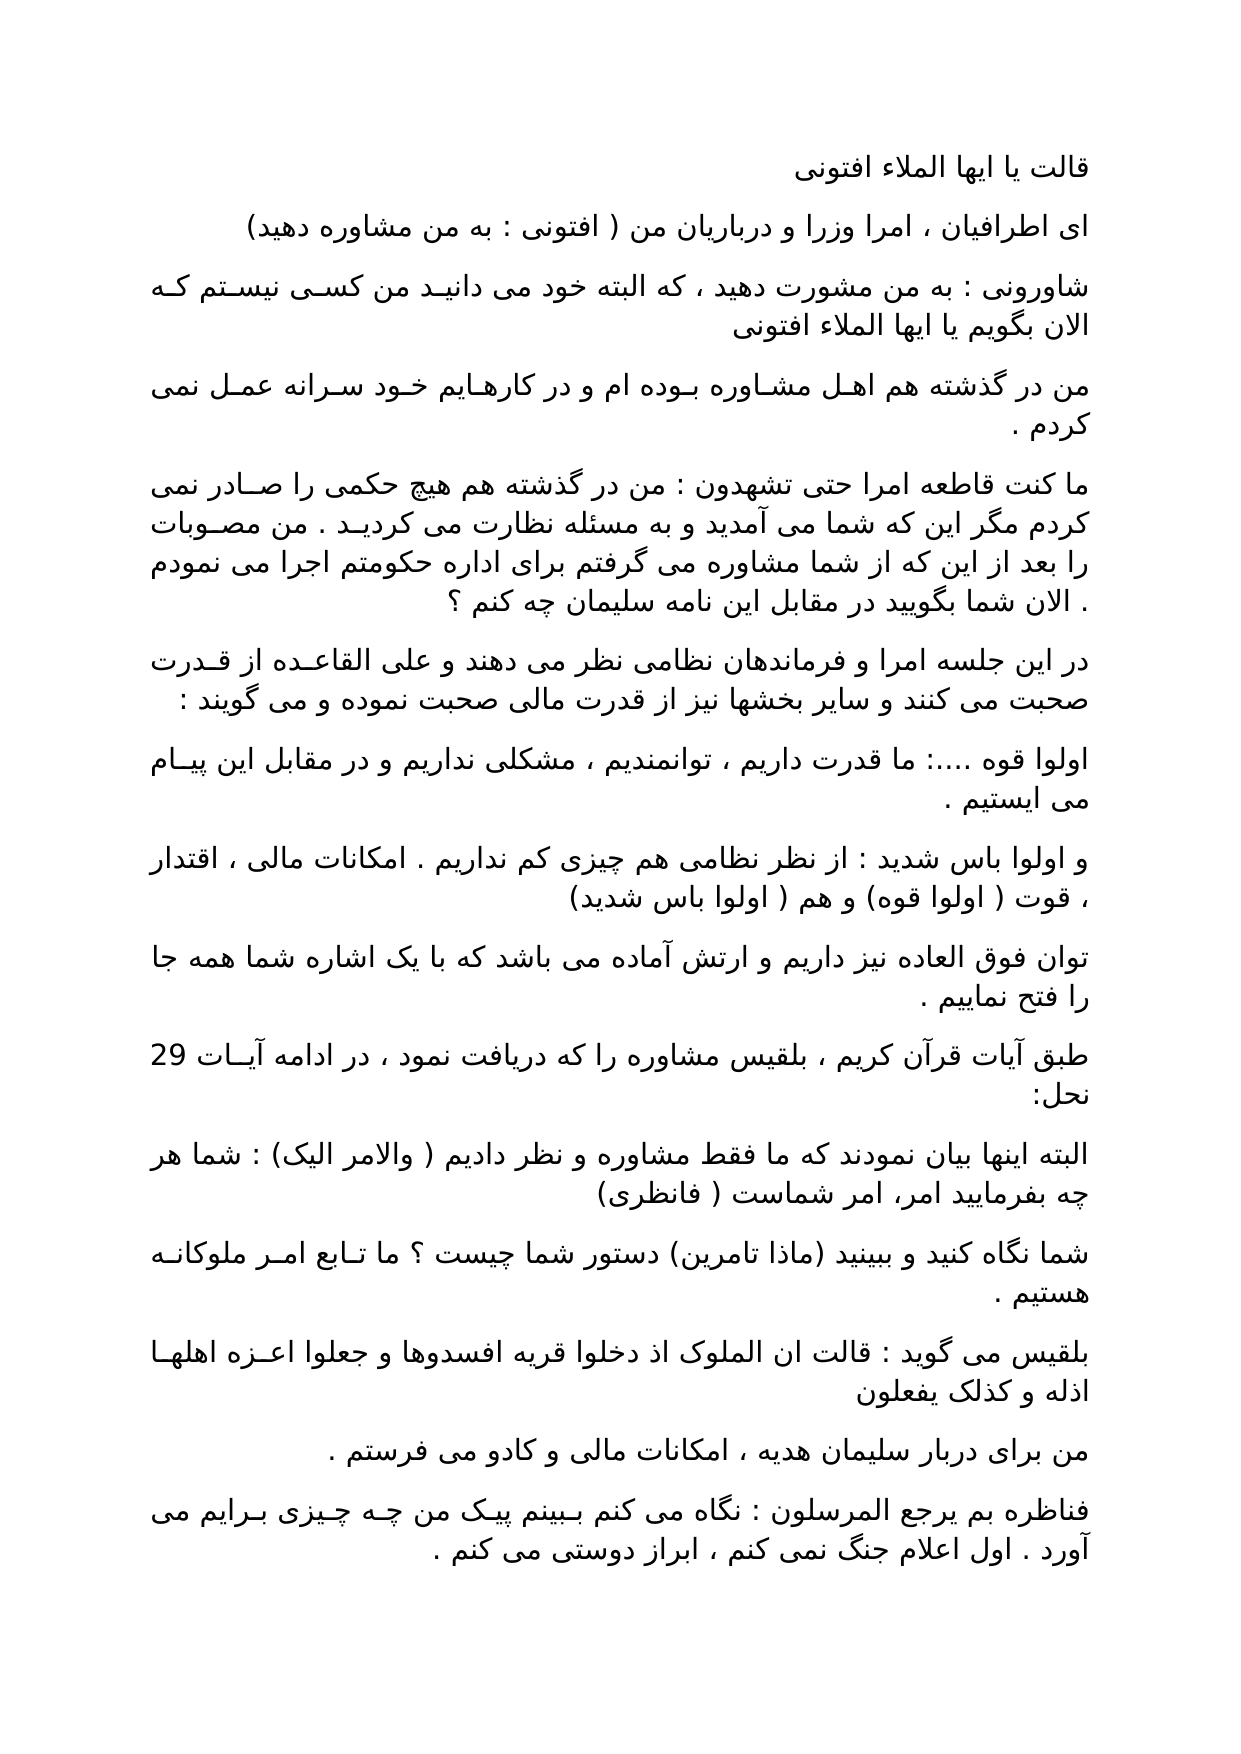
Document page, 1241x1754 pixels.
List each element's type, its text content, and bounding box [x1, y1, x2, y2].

text ای اطرافیان ، امرا وزرا و درباریان من ( افتونی : به من مشاوره دهید) [150, 210, 1090, 244]
text اولوا قوه ....: ما قدرت داریم ، توانمندیم ، مشکلی نداریم و در مقابل این پیام می ایستیم . [150, 742, 1090, 815]
text من در گذشته هم اهل مشاوره بوده ام و در کارهایم خود سرانه عمل نمی کردم . [150, 368, 1090, 441]
text قالت یا ایها الملاء افتونی [150, 150, 1090, 184]
text طبق آیات قرآن کریم ، بلقیس مشاوره را که دریافت نمود ، در ادامه آیات 29 نحل: [150, 1039, 1090, 1112]
text ما كنت قاطعه امرا حتى تشهدون : من در گذشته هم هیچ حکمی را صادر نمی کردم مگر این که شما می آمدید و به مسئله نظارت می کردید . من مصوبات را بعد از این که از شما مشاوره می گرفتم برای اداره حکومتم اجرا می نمودم . الان شما بگویید در مقابل این نامه سلیمان چه کنم ؟ [150, 467, 1090, 618]
text فناظره بم یرجع المرسلون : نگاه می کنم ببینم پیک من چه چیزی برایم می آورد . اول اعلام جنگ نمی کنم ، ابراز دوستی می کنم . [150, 1493, 1090, 1566]
text شاورونی : به من مشورت دهید ، که البته خود می دانید من کسی نیستم که الان بگویم یا ایها الملاء افتونی [150, 269, 1090, 342]
text شما نگاه کنید و ببینید (ماذا تامرین) دستور شما چیست ؟ ما تابع امر ملوکانه هستیم . [150, 1236, 1090, 1309]
text من برای دربار سلیمان هدیه ، امکانات مالی و کادو می فرستم . [150, 1434, 1090, 1468]
text البته اینها بیان نمودند که ما فقط مشاوره و نظر دادیم ( والامر الیک) : شما هر چه بفرمایید امر، امر شماست ( فانظری) [150, 1137, 1090, 1210]
text در این جلسه امرا و فرماندهان نظامی نظر می دهند و علی القاعده از قدرت صحبت می کنند و سایر بخشها نیز از قدرت مالی صحبت نموده و می گویند : [150, 644, 1090, 717]
text توان فوق العاده نیز داریم و ارتش آماده می باشد که با یک اشاره شما همه جا را فتح نماییم . [150, 940, 1090, 1013]
text بلقیس می گوید : قالت ان الملوک اذ دخلوا قريه افسدوها و جعلوا اعزه اهلها اذله و کذلک یفعلون [150, 1335, 1090, 1408]
text و اولوا باس شدید : از نظر نظامی هم چیزی کم نداریم . امکانات مالی ، اقتدار ، قوت ( اولوا قوه) و هم ( اولوا باس شدید) [150, 841, 1090, 914]
